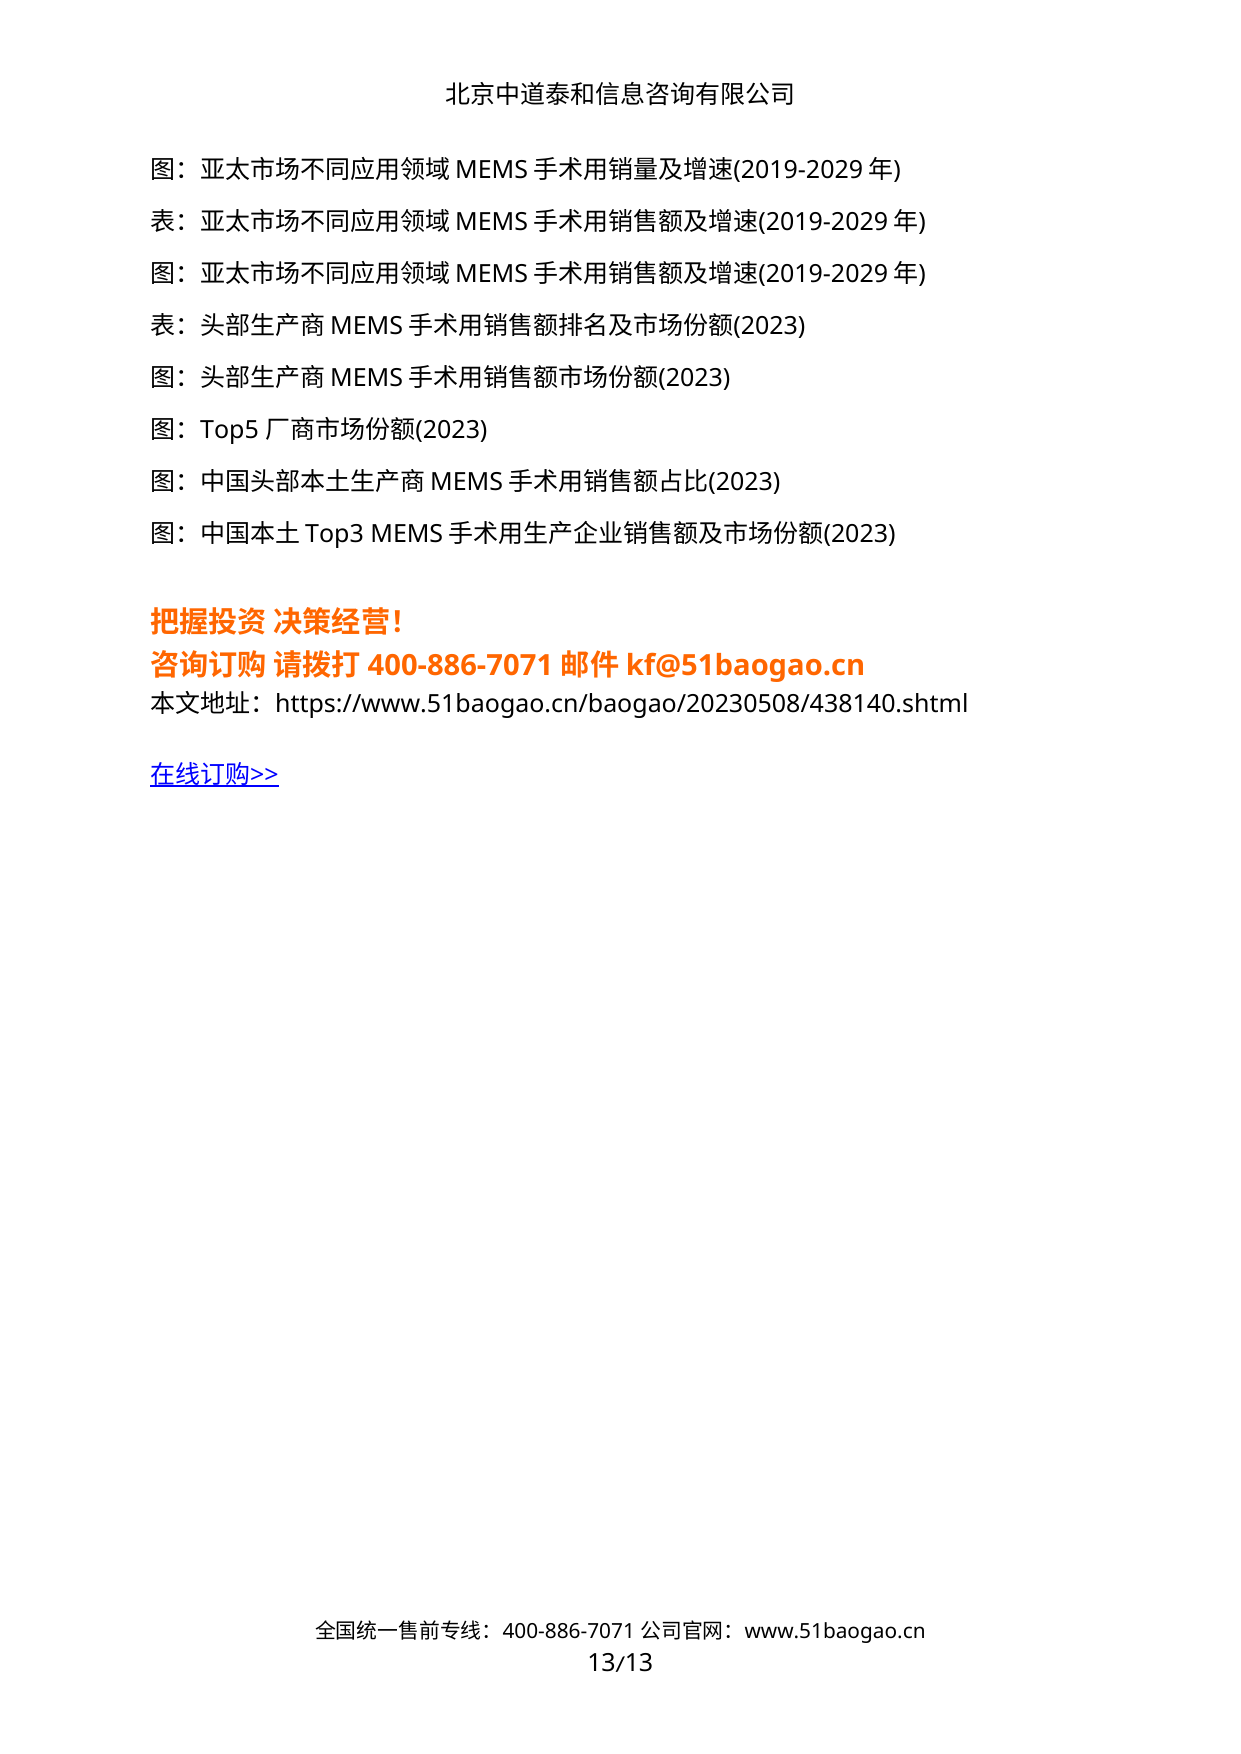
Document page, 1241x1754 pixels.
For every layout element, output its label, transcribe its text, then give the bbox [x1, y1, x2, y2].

text 表：亚太市场不同应用领域MEMS手术用销售额及增速(2019-2029年) [150, 202, 1090, 238]
text 在线订购>> [150, 720, 1090, 790]
text 图：亚太市场不同应用领域MEMS手术用销量及增速(2019-2029年) [150, 150, 1090, 186]
text 图：Top5 厂商市场份额(2023) [150, 409, 1090, 446]
text 图：中国本土Top3 MEMS手术用生产企业销售额及市场份额(2023) [150, 513, 1090, 549]
text 图：中国头部本土生产商MEMS手术用销售额占比(2023) [150, 461, 1090, 497]
text 把握投资 决策经营！咨询订购 请拨打 400-886-7071 邮件 kf@51baogao.cn本文地址：https://www.51baogao.cn/baogao/20230508/438140.shtml [150, 565, 1090, 720]
text 图：亚太市场不同应用领域MEMS手术用销售额及增速(2019-2029年) [150, 254, 1090, 290]
text 图：头部生产商MEMS手术用销售额市场份额(2023) [150, 357, 1090, 394]
text 表：头部生产商MEMS手术用销售额排名及市场份额(2023) [150, 306, 1090, 342]
